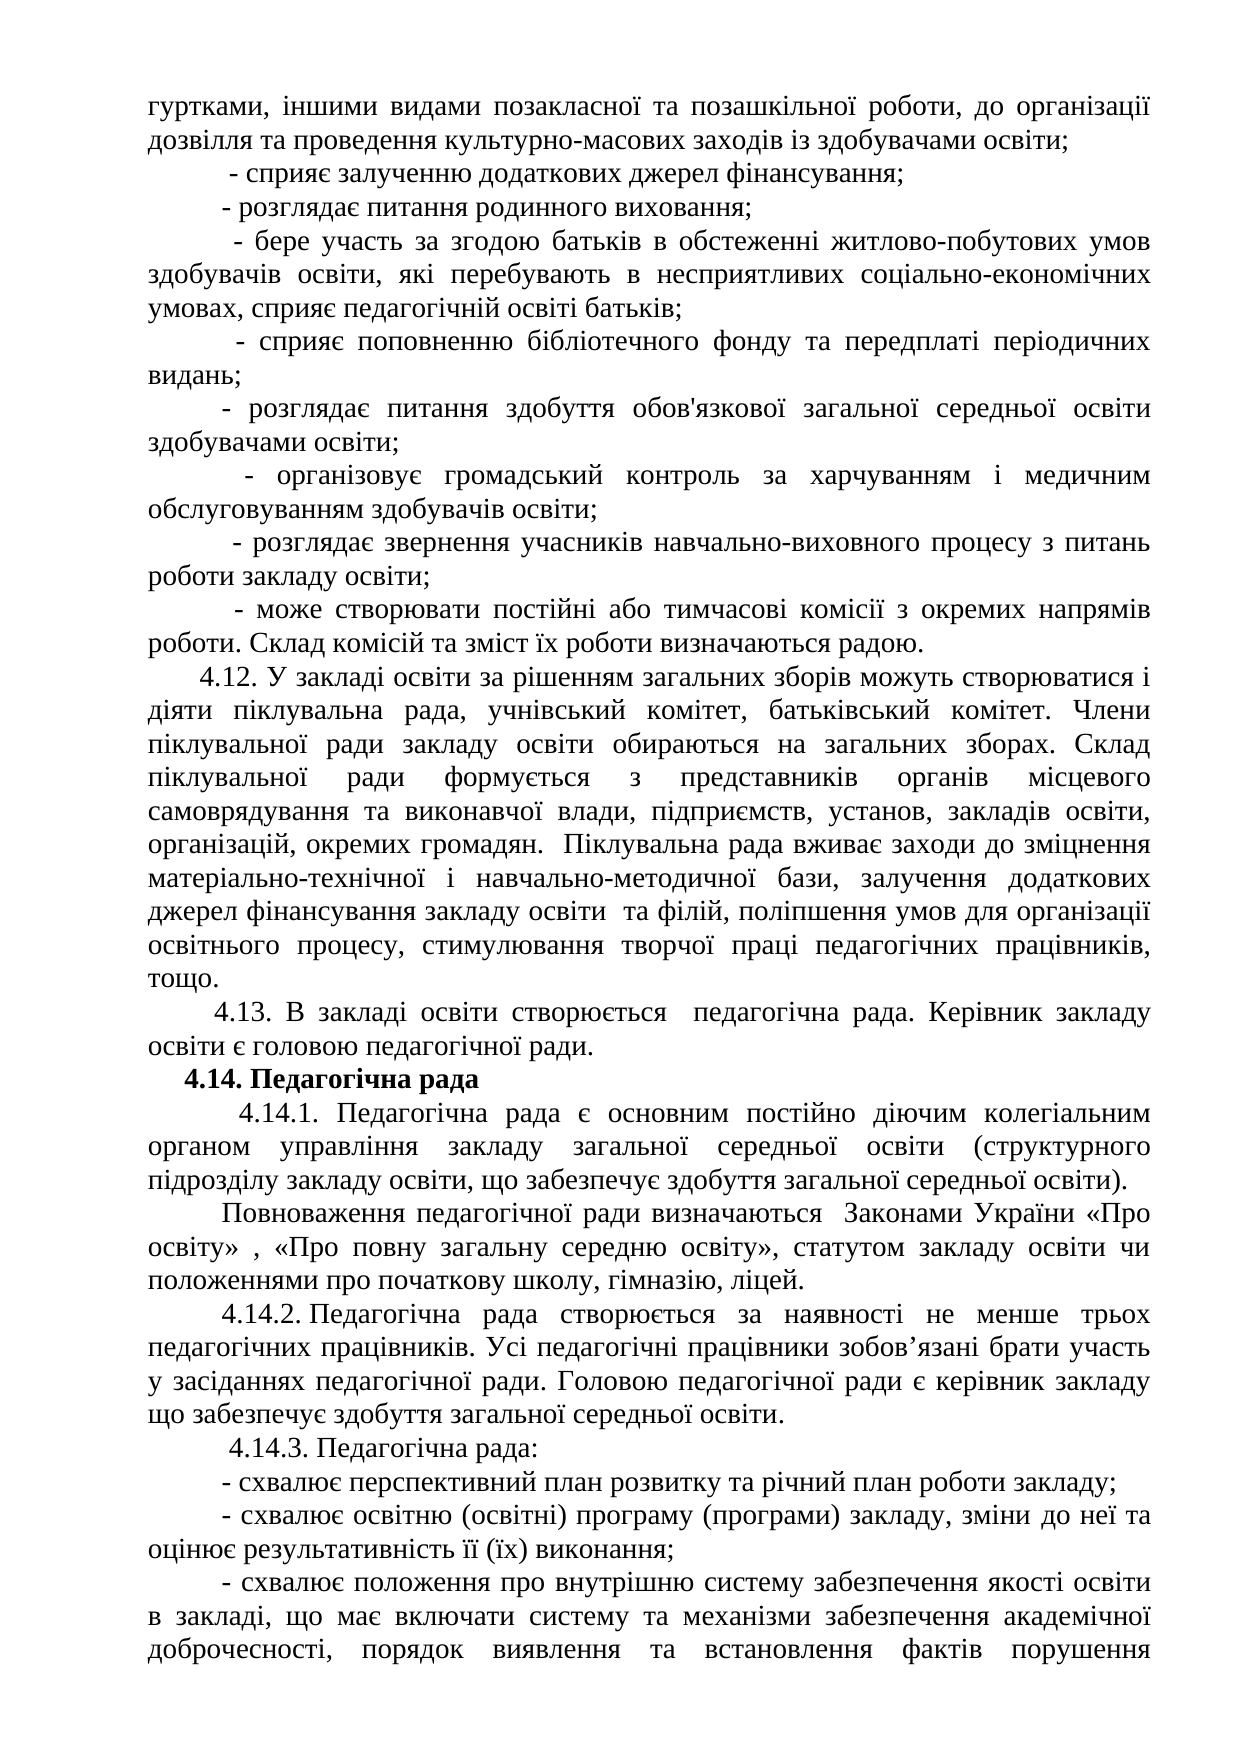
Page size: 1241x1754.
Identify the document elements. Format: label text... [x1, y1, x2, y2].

text - сприяє залученню додаткових джерел фінансування; [148, 156, 1152, 189]
text 4.14.1. Педагогічна рада є основним постійно діючим колегіальним органом управління закладу загальної середньої освіти (структурного підрозділу закладу освіти, що забезпечує здобуття загальної середньої освіти). [148, 1095, 1152, 1195]
text - схвалює перспективний план розвитку та річний план роботи закладу; [148, 1464, 1152, 1497]
text - розглядає питання родинного виховання; [148, 189, 1152, 223]
text - схвалює освітню (освітні) програму (програми) закладу, зміни до неї та оцінює результативність її (їх) виконання; [148, 1497, 1152, 1564]
text - сприяє поповненню бібліотечного фонду та передплаті періодичних видань; [148, 323, 1152, 390]
text 4.14.3. Педагогічна рада: [148, 1430, 1152, 1464]
text - організовує громадський контроль за харчуванням і медичним обслуговуванням здобувачів освіти; [148, 457, 1152, 524]
text - розглядає звернення учасників навчально-виховного процесу з питань роботи закладу освіти; [148, 524, 1152, 592]
text 4.14.2. Педагогічна рада створюється за наявності не менше трьох педагогічних працівників. Усі педагогічні працівники зобов’язані брати участь у засіданнях педагогічної ради. Головою педагогічної ради є керівник закладу що забезпечує здобуття загальної середньої освіти. [148, 1296, 1152, 1430]
text - може створювати постійні або тимчасові комісії з окремих напрямів роботи. Склад комісій та зміст їх роботи визначаються радою. [148, 592, 1152, 659]
text 4.13. В закладі освіти створюється педагогічна рада. Керівник закладу освіти є головою педагогічної ради. [148, 994, 1152, 1061]
text 4.14. Педагогічна рада [148, 1061, 1152, 1095]
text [148, 1564, 1152, 1665]
text - розглядає питання здобуття обов'язкової загальної середньої освіти здобувачами освіти; [148, 390, 1152, 457]
text Повноваження педагогічної ради визначаються Законами України «Про освіту» , «Про повну загальну середню освіту», статутом закладу освіти чи положеннями про початкову школу, гімназію, ліцей. [148, 1195, 1152, 1296]
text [148, 88, 1152, 156]
text 4.12. У закладі освіти за рішенням загальних зборів можуть створюватися і діяти піклувальна рада, учнівський комітет, батьківський комітет. Члени піклувальної ради закладу освіти обираються на загальних зборах. Склад піклувальної ради формується з представників органів місцевого самоврядування та виконавчої влади, підприємств, установ, закладів освіти, організацій, окремих громадян. Піклувальна рада вживає заходи до зміцнення матеріально-технічної і навчально-методичної бази, залучення додаткових джерел фінансування закладу освіти та філій, поліпшення умов для організації освітнього процесу, стимулювання творчої праці педагогічних працівників, тощо. [148, 659, 1152, 994]
text - бере участь за згодою батьків в обстеженні житлово-побутових умов здобувачів освіти, які перебувають в несприятливих соціально-економічних умовах, сприяє педагогічній освіті батьків; [148, 223, 1152, 323]
